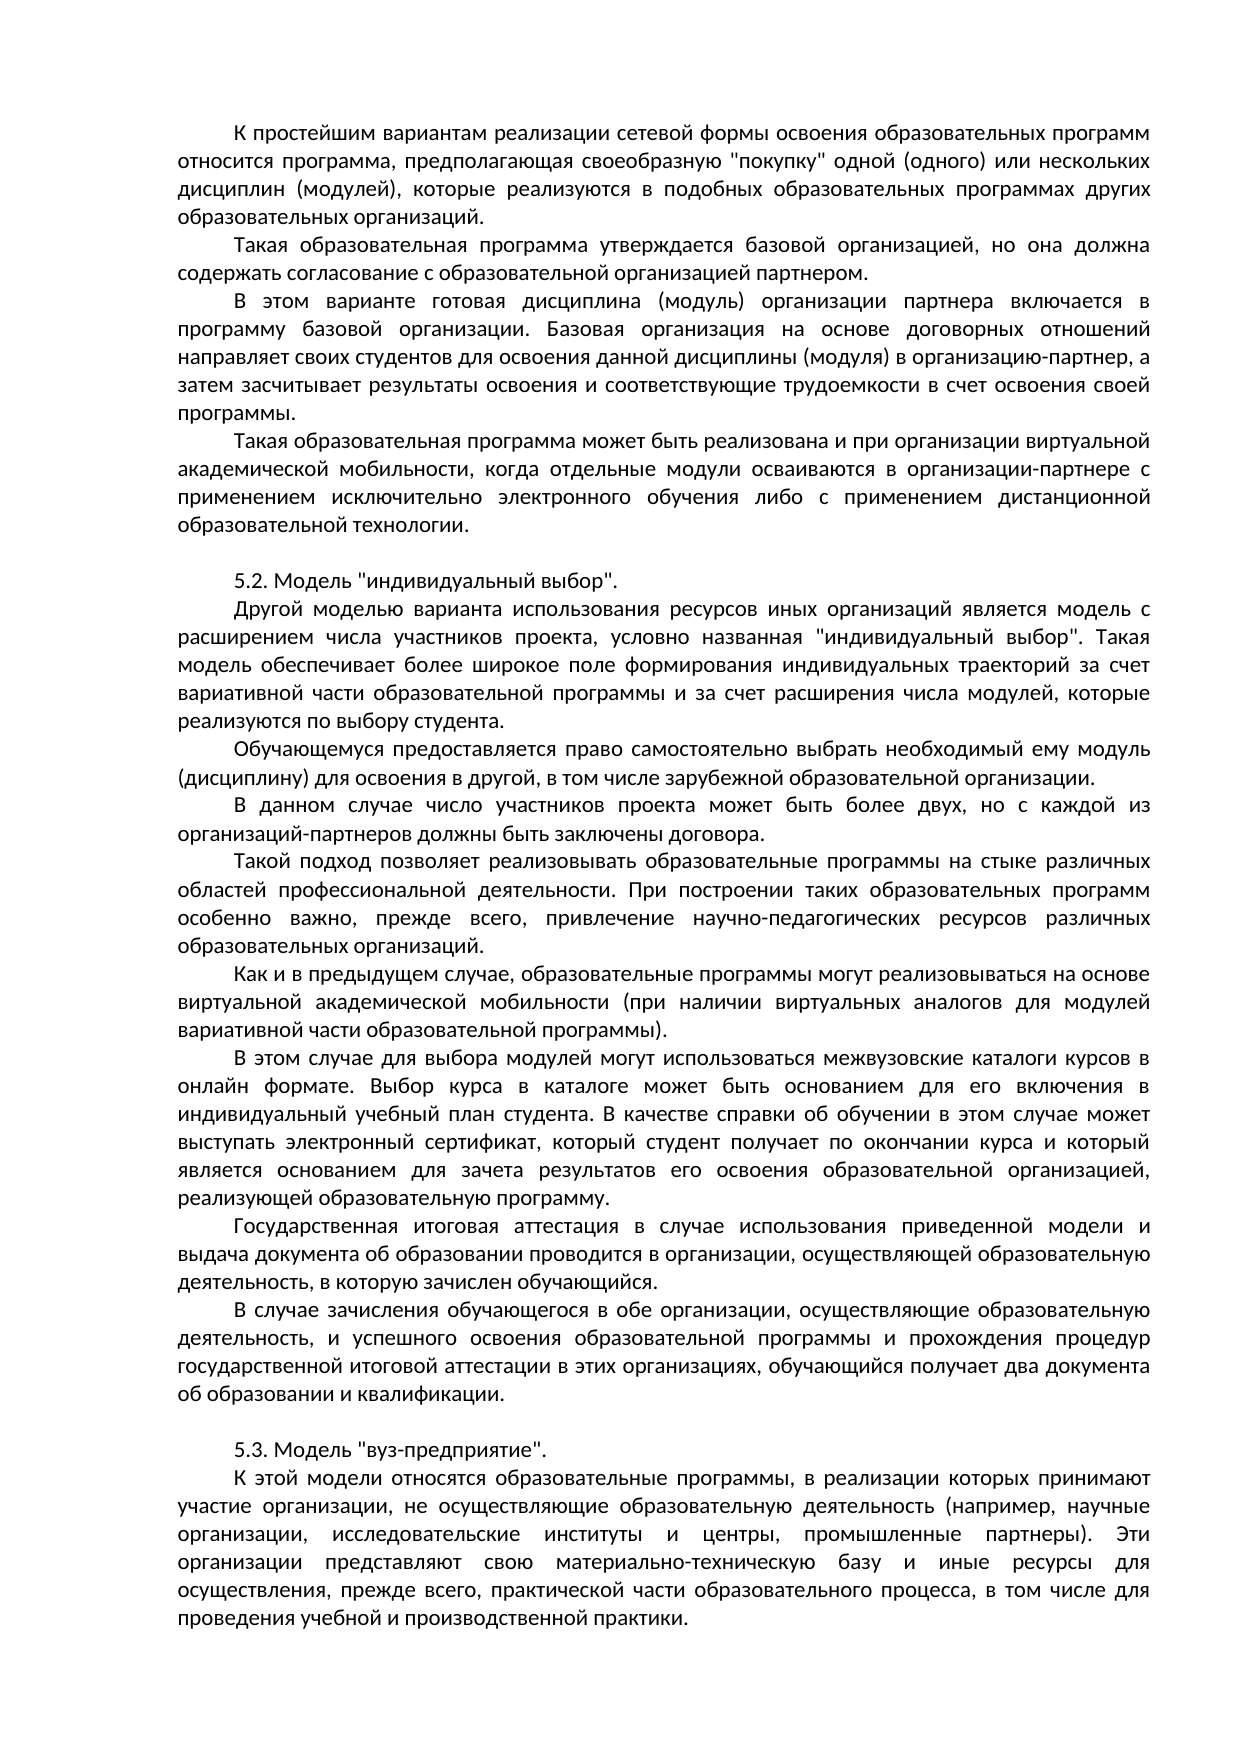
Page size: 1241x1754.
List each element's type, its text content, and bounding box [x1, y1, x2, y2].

text В данном случае число участников проекта может быть более двух, но с каждой из организаций-партнеров должны быть заключены договора. [177, 791, 1152, 847]
text Как и в предыдущем случае, образовательные программы могут реализовываться на основе виртуальной академической мобильности (при наличии виртуальных аналогов для модулей вариативной части образовательной программы). [177, 959, 1152, 1043]
text Обучающемуся предоставляется право самостоятельно выбрать необходимый ему модуль (дисциплину) для освоения в другой, в том числе зарубежной образовательной организации. [177, 734, 1152, 791]
text 5.3. Модель "вуз-предприятие". [177, 1435, 1152, 1463]
text 5.2. Модель "индивидуальный выбор". [177, 566, 1152, 594]
text Такая образовательная программа утверждается базовой организацией, но она должна содержать согласование с образовательной организацией партнером. [177, 230, 1152, 286]
text Другой моделью варианта использования ресурсов иных организаций является модель с расширением числа участников проекта, условно названная "индивидуальный выбор". Такая модель обеспечивает более широкое поле формирования индивидуальных траекторий за счет вариативной части образовательной программы и за счет расширения числа модулей, которые реализуются по выбору студента. [177, 594, 1152, 734]
text В этом варианте готовая дисциплина (модуль) организации партнера включается в программу базовой организации. Базовая организация на основе договорных отношений направляет своих студентов для освоения данной дисциплины (модуля) в организацию-партнер, а затем засчитывает результаты освоения и соответствующие трудоемкости в счет освоения своей программы. [177, 286, 1152, 426]
text В этом случае для выбора модулей могут использоваться межвузовские каталоги курсов в онлайн формате. Выбор курса в каталоге может быть основанием для его включения в индивидуальный учебный план студента. В качестве справки об обучении в этом случае может выступать электронный сертификат, который студент получает по окончании курса и который является основанием для зачета результатов его освоения образовательной организацией, реализующей образовательную программу. [177, 1043, 1152, 1211]
text В случае зачисления обучающегося в обе организации, осуществляющие образовательную деятельность, и успешного освоения образовательной программы и прохождения процедур государственной итоговой аттестации в этих организациях, обучающийся получает два документа об образовании и квалификации. [177, 1295, 1152, 1407]
text Такой подход позволяет реализовывать образовательные программы на стыке различных областей профессиональной деятельности. При построении таких образовательных программ особенно важно, прежде всего, привлечение научно-педагогических ресурсов различных образовательных организаций. [177, 847, 1152, 959]
text Государственная итоговая аттестация в случае использования приведенной модели и выдача документа об образовании проводится в организации, осуществляющей образовательную деятельность, в которую зачислен обучающийся. [177, 1211, 1152, 1295]
text Такая образовательная программа может быть реализована и при организации виртуальной академической мобильности, когда отдельные модули осваиваются в организации-партнере с применением исключительно электронного обучения либо с применением дистанционной образовательной технологии. [177, 426, 1152, 538]
text К этой модели относятся образовательные программы, в реализации которых принимают участие организации, не осуществляющие образовательную деятельность (например, научные организации, исследовательские институты и центры, промышленные партнеры). Эти организации представляют свою материально-техническую базу и иные ресурсы для осуществления, прежде всего, практической части образовательного процесса, в том числе для проведения учебной и производственной практики. [177, 1463, 1152, 1631]
text К простейшим вариантам реализации сетевой формы освоения образовательных программ относится программа, предполагающая своеобразную "покупку" одной (одного) или нескольких дисциплин (модулей), которые реализуются в подобных образовательных программах других образовательных организаций. [177, 118, 1152, 230]
